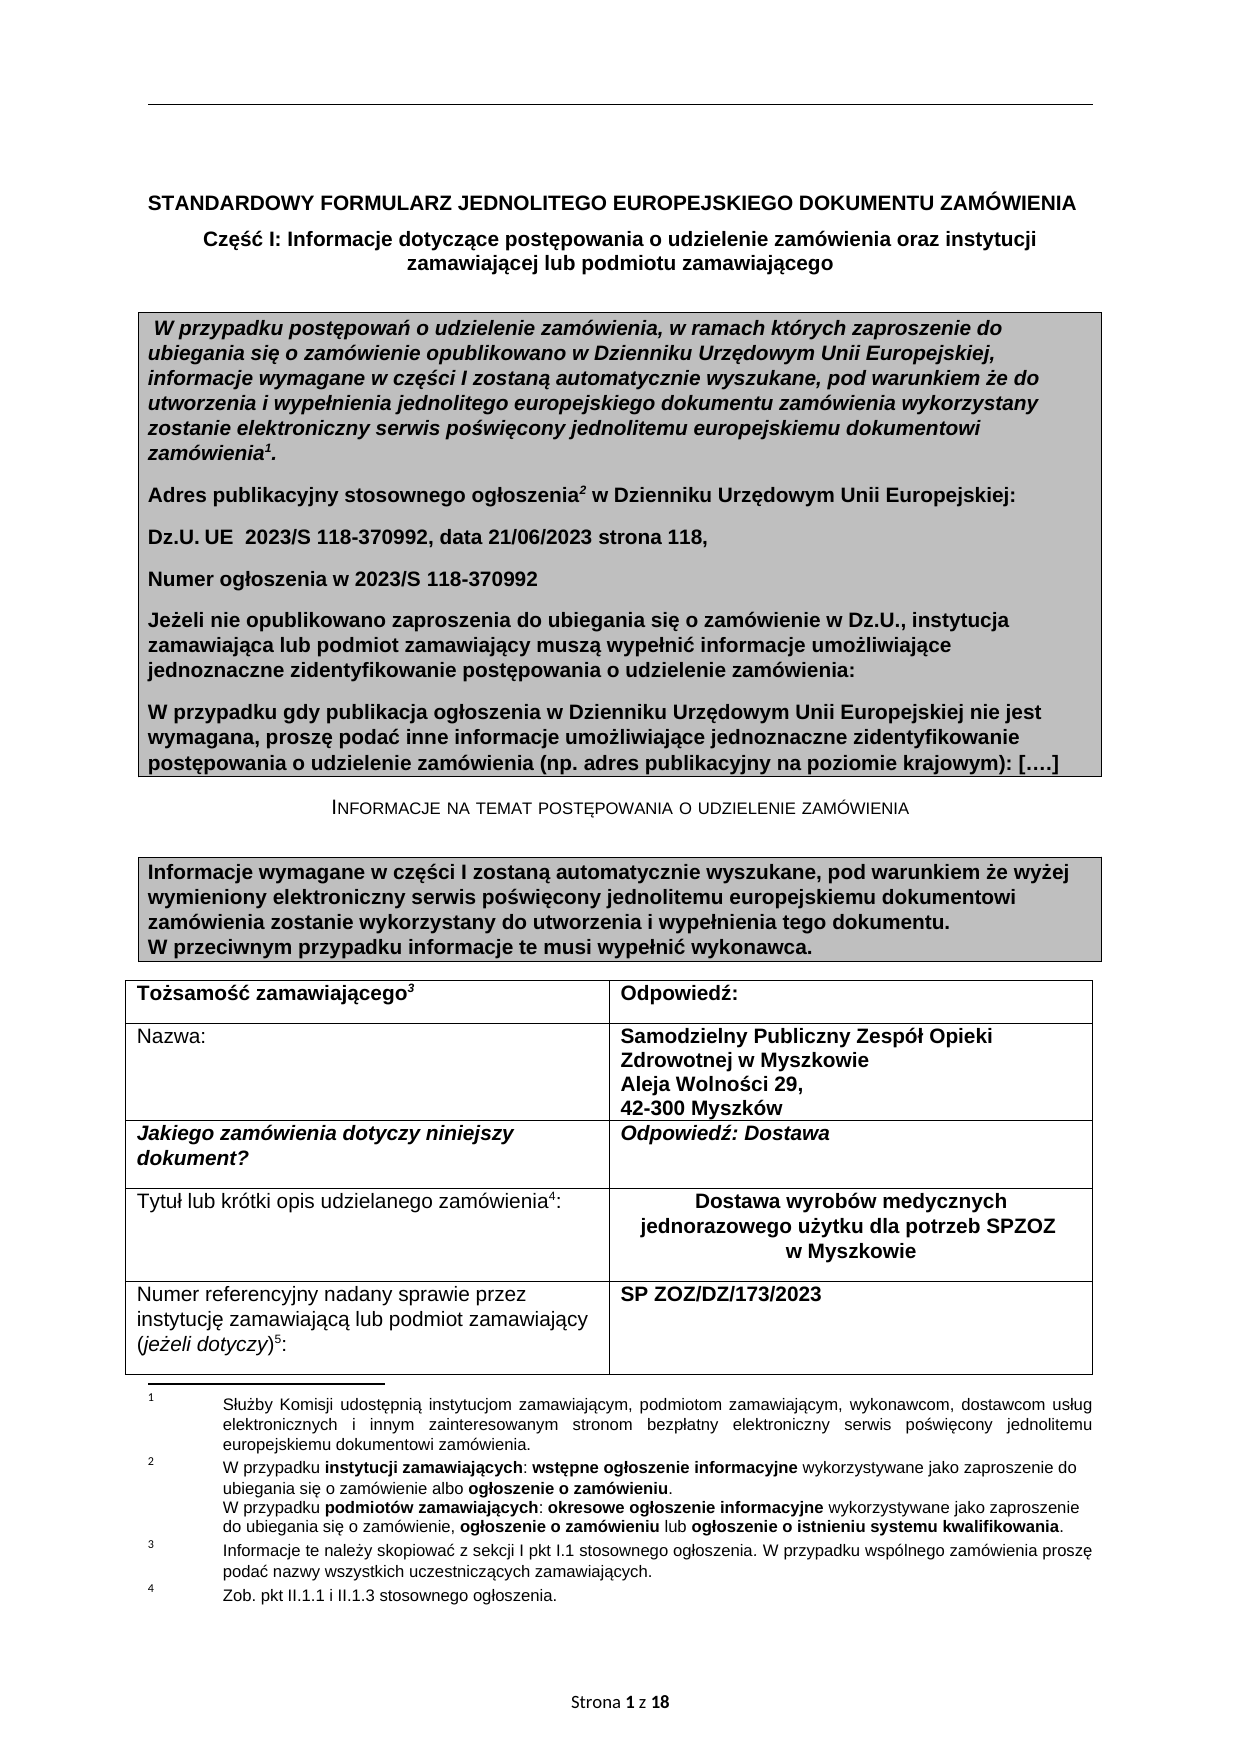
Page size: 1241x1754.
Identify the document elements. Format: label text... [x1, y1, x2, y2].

table_cell Tytuł lub krótki opis udzielanego zamówienia: [126, 1189, 609, 1281]
table_cell Jakiego zamówienia dotyczy niniejszy dokument? [126, 1121, 609, 1188]
table_header Tożsamość zamawiającego [126, 981, 609, 1023]
table_cell Dostawa wyrobów medycznych jednorazowego użytku dla potrzeb SPZOZ w Myszkowie [610, 1189, 1092, 1281]
text W przypadku postępowań o udzielenie zamówienia, w ramach których zaproszenie do ubiegania się o zamówienie opublikowano w Dzienniku Urzędowym Unii Europejskiej, informacje wymagane w części I zostaną automatycznie wyszukane, pod warunkiem że do utworzenia i wypełnienia jednolitego europejskiego dokumentu zamówienia wykorzystany zostanie elektroniczny serwis poświęcony jednolitemu europejskiemu dokumentowi zamówienia. [139, 313, 1101, 465]
title Informacje na temat postępowania o udzielenie zamówienia [148, 795, 1093, 819]
text Informacje wymagane w części I zostaną automatycznie wyszukane, pod warunkiem że wyżej wymieniony elektroniczny serwis poświęcony jednolitemu europejskiemu dokumentowi zamówienia zostanie wykorzystany do utworzenia i wypełnienia tego dokumentu. W przeciwnym przypadku informacje te musi wypełnić wykonawca. [139, 858, 1101, 961]
text Numer ogłoszenia w 2023/S 118-370992 [139, 563, 1101, 590]
table_cell Samodzielny Publiczny Zespół Opieki Zdrowotnej w Myszkowie Aleja Wolności 29, 42-300 Myszków [610, 1024, 1092, 1120]
text W przypadku gdy publikacja ogłoszenia w Dzienniku Urzędowym Unii Europejskiej nie jest wymagana, proszę podać inne informacje umożliwiające jednoznaczne zidentyfikowanie postępowania o udzielenie zamówienia (np. adres publikacyjny na poziomie krajowym): [….] [139, 697, 1101, 776]
table_cell Numer referencyjny nadany sprawie przez instytucję zamawiającą lub podmiot zamawiający (jeżeli dotyczy): [126, 1282, 609, 1374]
table_header Odpowiedź: [610, 981, 1092, 1023]
text Standardowy formularz jednolitego europejskiego dokumentu zamówienia [148, 190, 1093, 214]
text Dz.U. UE 2023/S 118-370992, data 21/06/2023 strona 118, [139, 521, 1101, 548]
title Część I: Informacje dotyczące postępowania o udzielenie zamówienia oraz instytucji zamawiającej lub podmiotu zamawiającego [148, 227, 1093, 275]
table_cell SP ZOZ/DZ/173/2023 [610, 1282, 1092, 1374]
text Adres publikacyjny stosownego ogłoszenia w Dzienniku Urzędowym Unii Europejskiej: [139, 479, 1101, 507]
table_cell Nazwa: [126, 1024, 609, 1120]
text Jeżeli nie opublikowano zaproszenia do ubiegania się o zamówienie w Dz.U., instytucja zamawiająca lub podmiot zamawiający muszą wypełnić informacje umożliwiające jednoznaczne zidentyfikowanie postępowania o udzielenie zamówienia: [139, 605, 1101, 682]
table_cell Odpowiedź: Dostawa [610, 1121, 1092, 1188]
